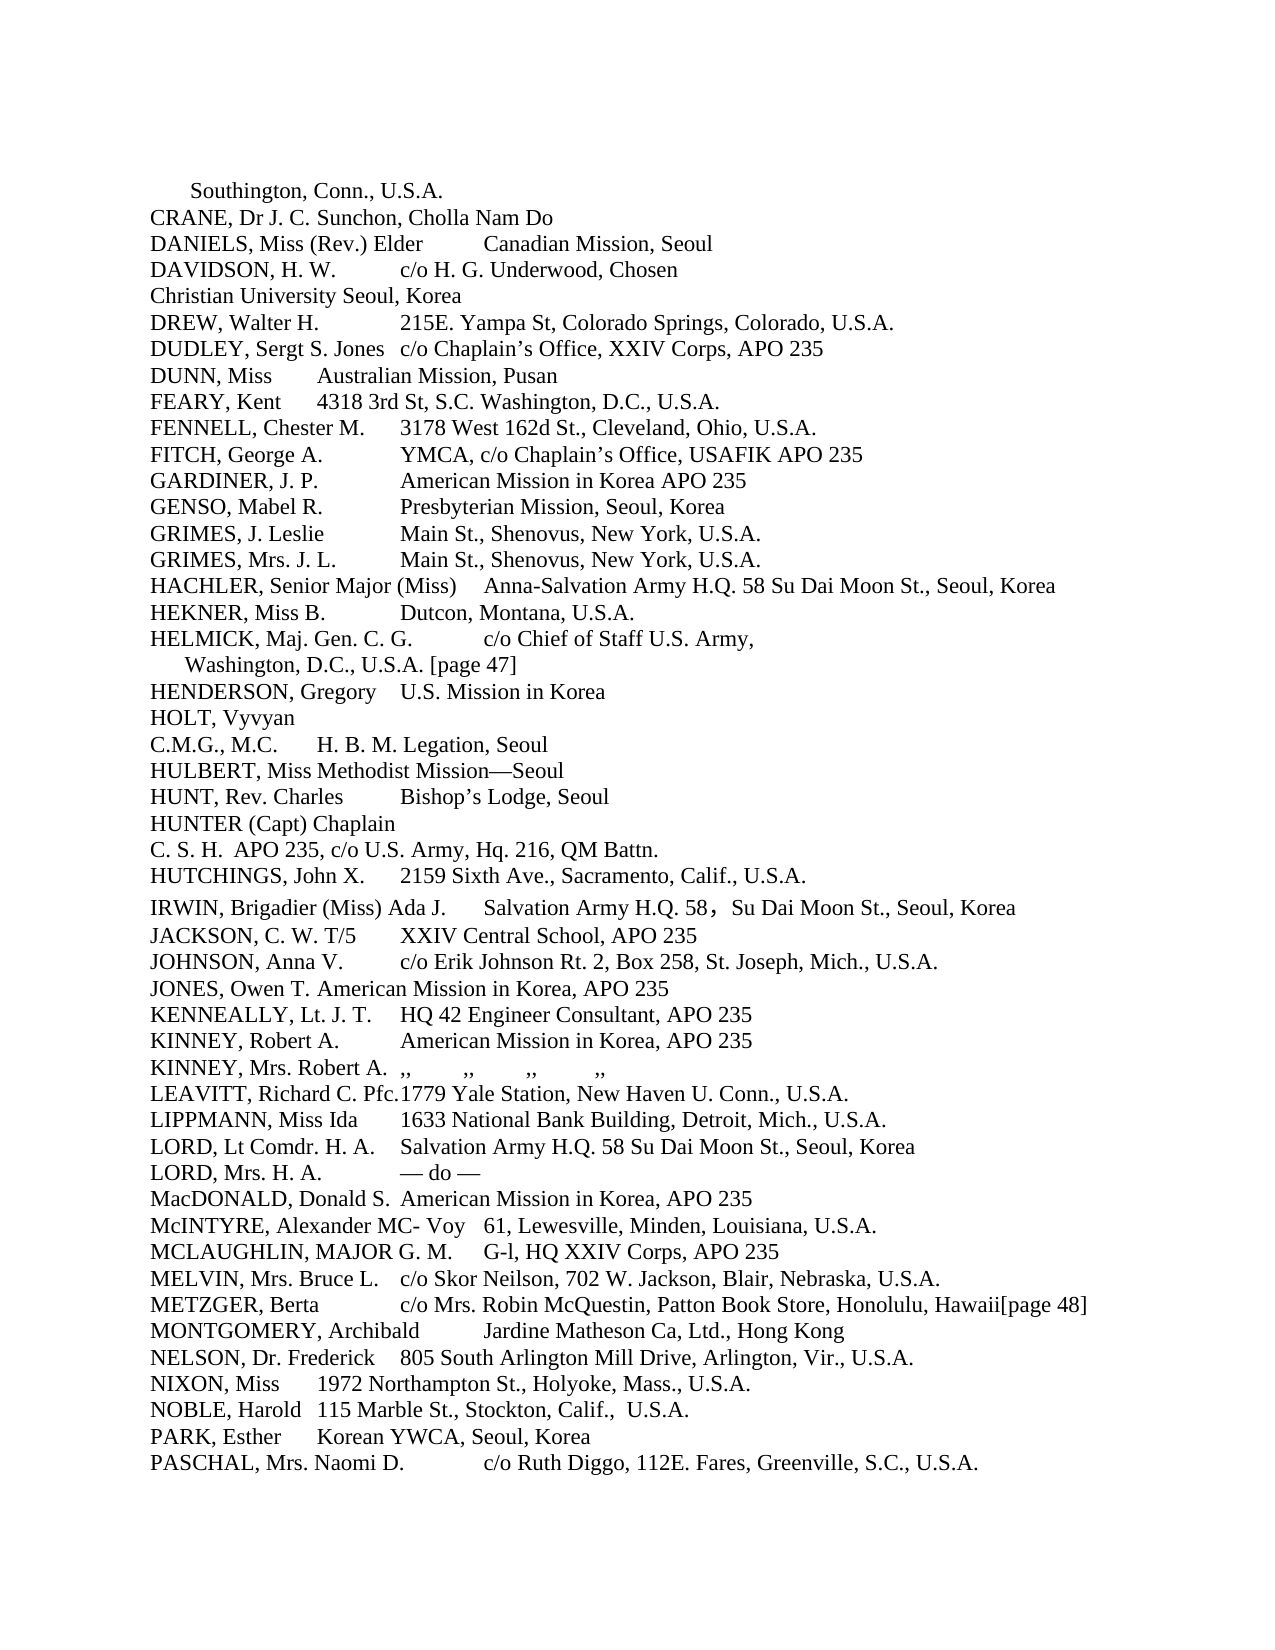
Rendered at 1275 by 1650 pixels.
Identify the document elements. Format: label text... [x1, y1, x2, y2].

text DANIELS, Miss (Rev.) Elder Canadian Mission, Seoul [150, 230, 1125, 256]
text NIXON, Miss 1972 Northampton St., Holyoke, Mass., U.S.A. [150, 1370, 1125, 1396]
text PASCHAL, Mrs. Naomi D. c/o Ruth Diggo, 112E. Fares, Greenville, S.C., U.S.A. [150, 1449, 1125, 1475]
text Washington, D.C., U.S.A. [page 47] [150, 652, 1125, 678]
text METZGER, Berta c/o Mrs. Robin McQuestin, Patton Book Store, Honolulu, Hawaii[page 48] [150, 1291, 1125, 1317]
text MCLAUGHLIN, MAJOR G. M. G-l, HQ XXIV Corps, APO 235 [150, 1238, 1125, 1264]
text JACKSON, C. W. T/5 XXIV Central School, APO 235 [150, 922, 1125, 948]
text HEKNER, Miss B. Dutcon, Montana, U.S.A. [150, 599, 1125, 625]
text PARK, Esther Korean YWCA, Seoul, Korea [150, 1423, 1125, 1449]
text IRWIN, Brigadier (Miss) Ada J. Salvation Army H.Q. 58，Su Dai Moon St., Seoul, Korea [150, 889, 1125, 922]
text C.M.G., M.C. H. B. M. Legation, Seoul [150, 731, 1125, 757]
text FEARY, Kent 4318 3rd St, S.C. Washington, D.C., U.S.A. [150, 388, 1125, 414]
text HELMICK, Maj. Gen. C. G. c/o Chief of Staff U.S. Army, [150, 625, 1125, 652]
text KINNEY, Mrs. Robert A. ,, ,, ,, ,, [150, 1054, 1125, 1080]
text HUTCHINGS, John X. 2159 Sixth Ave., Sacramento, Calif., U.S.A. [150, 862, 1125, 889]
text NOBLE, Harold 115 Marble St., Stockton, Calif., U.S.A. [150, 1396, 1125, 1423]
text LEAVITT, Richard C. Pfc. 1779 Yale Station, New Haven U. Conn., U.S.A. [150, 1080, 1125, 1106]
text FENNELL, Chester M. 3178 West 162d St., Cleveland, Ohio, U.S.A. [150, 414, 1125, 441]
text Christian University Seoul, Korea [150, 283, 1125, 309]
text McINTYRE, Alexander MC- Voy 61, Lewesville, Minden, Louisiana, U.S.A. [150, 1212, 1125, 1238]
text KENNEALLY, Lt. J. T. HQ 42 Engineer Consultant, APO 235 [150, 1001, 1125, 1027]
text HOLT, Vyvyan [150, 704, 1125, 731]
text HUNTER (Capt) Chaplain [150, 810, 1125, 836]
text JOHNSON, Anna V. c/o Erik Johnson Rt. 2, Box 258, St. Joseph, Mich., U.S.A. [150, 948, 1125, 975]
text MELVIN, Mrs. Bruce L. c/o Skor Neilson, 702 W. Jackson, Blair, Nebraska, U.S.A. [150, 1264, 1125, 1291]
text LIPPMANN, Miss Ida 1633 National Bank Building, Detroit, Mich., U.S.A. [150, 1106, 1125, 1133]
text GRIMES, Mrs. J. L. Main St., Shenovus, New York, U.S.A. [150, 546, 1125, 572]
text KINNEY, Robert A. American Mission in Korea, APO 235 [150, 1027, 1125, 1054]
text DREW, Walter H. 215E. Yampa St, Colorado Springs, Colorado, U.S.A. [150, 309, 1125, 335]
text MacDONALD, Donald S. American Mission in Korea, APO 235 [150, 1186, 1125, 1212]
text Southington, Conn., U.S.A. [150, 177, 1125, 203]
text CRANE, Dr J. C. Sunchon, Cholla Nam Do [150, 203, 1125, 230]
text NELSON, Dr. Frederick 805 South Arlington Mill Drive, Arlington, Vir., U.S.A. [150, 1344, 1125, 1370]
text LORD, Lt Comdr. H. A. Salvation Army H.Q. 58 Su Dai Moon St., Seoul, Korea [150, 1133, 1125, 1159]
text JONES, Owen T. American Mission in Korea, APO 235 [150, 975, 1125, 1001]
text LORD, Mrs. H. A. — do — [150, 1159, 1125, 1186]
text C. S. H. APO 235, c/o U.S. Army, Hq. 216, QM Battn. [150, 836, 1125, 862]
text HENDERSON, Gregory U.S. Mission in Korea [150, 678, 1125, 704]
text GARDINER, J. P. American Mission in Korea APO 235 [150, 467, 1125, 493]
text DUNN, Miss Australian Mission, Pusan [150, 362, 1125, 388]
text DAVIDSON, H. W. c/o H. G. Underwood, Chosen [150, 256, 1125, 283]
text GRIMES, J. Leslie Main St., Shenovus, New York, U.S.A. [150, 520, 1125, 546]
text HACHLER, Senior Major (Miss) Anna-Salvation Army H.Q. 58 Su Dai Moon St., Seoul, Korea [150, 572, 1125, 599]
text HUNT, Rev. Charles Bishop’s Lodge, Seoul [150, 783, 1125, 810]
text HULBERT, Miss Methodist Mission―Seoul [150, 757, 1125, 783]
text DUDLEY, Sergt S. Jones c/o Chaplain’s Office, XXIV Corps, APO 235 [150, 335, 1125, 362]
text FITCH, George A. YMCA, c/o Chaplain’s Office, USAFIK APO 235 [150, 441, 1125, 467]
text GENSO, Mabel R. Presbyterian Mission, Seoul, Korea [150, 493, 1125, 520]
text MONTGOMERY, Archibald Jardine Matheson Ca, Ltd., Hong Kong [150, 1317, 1125, 1344]
